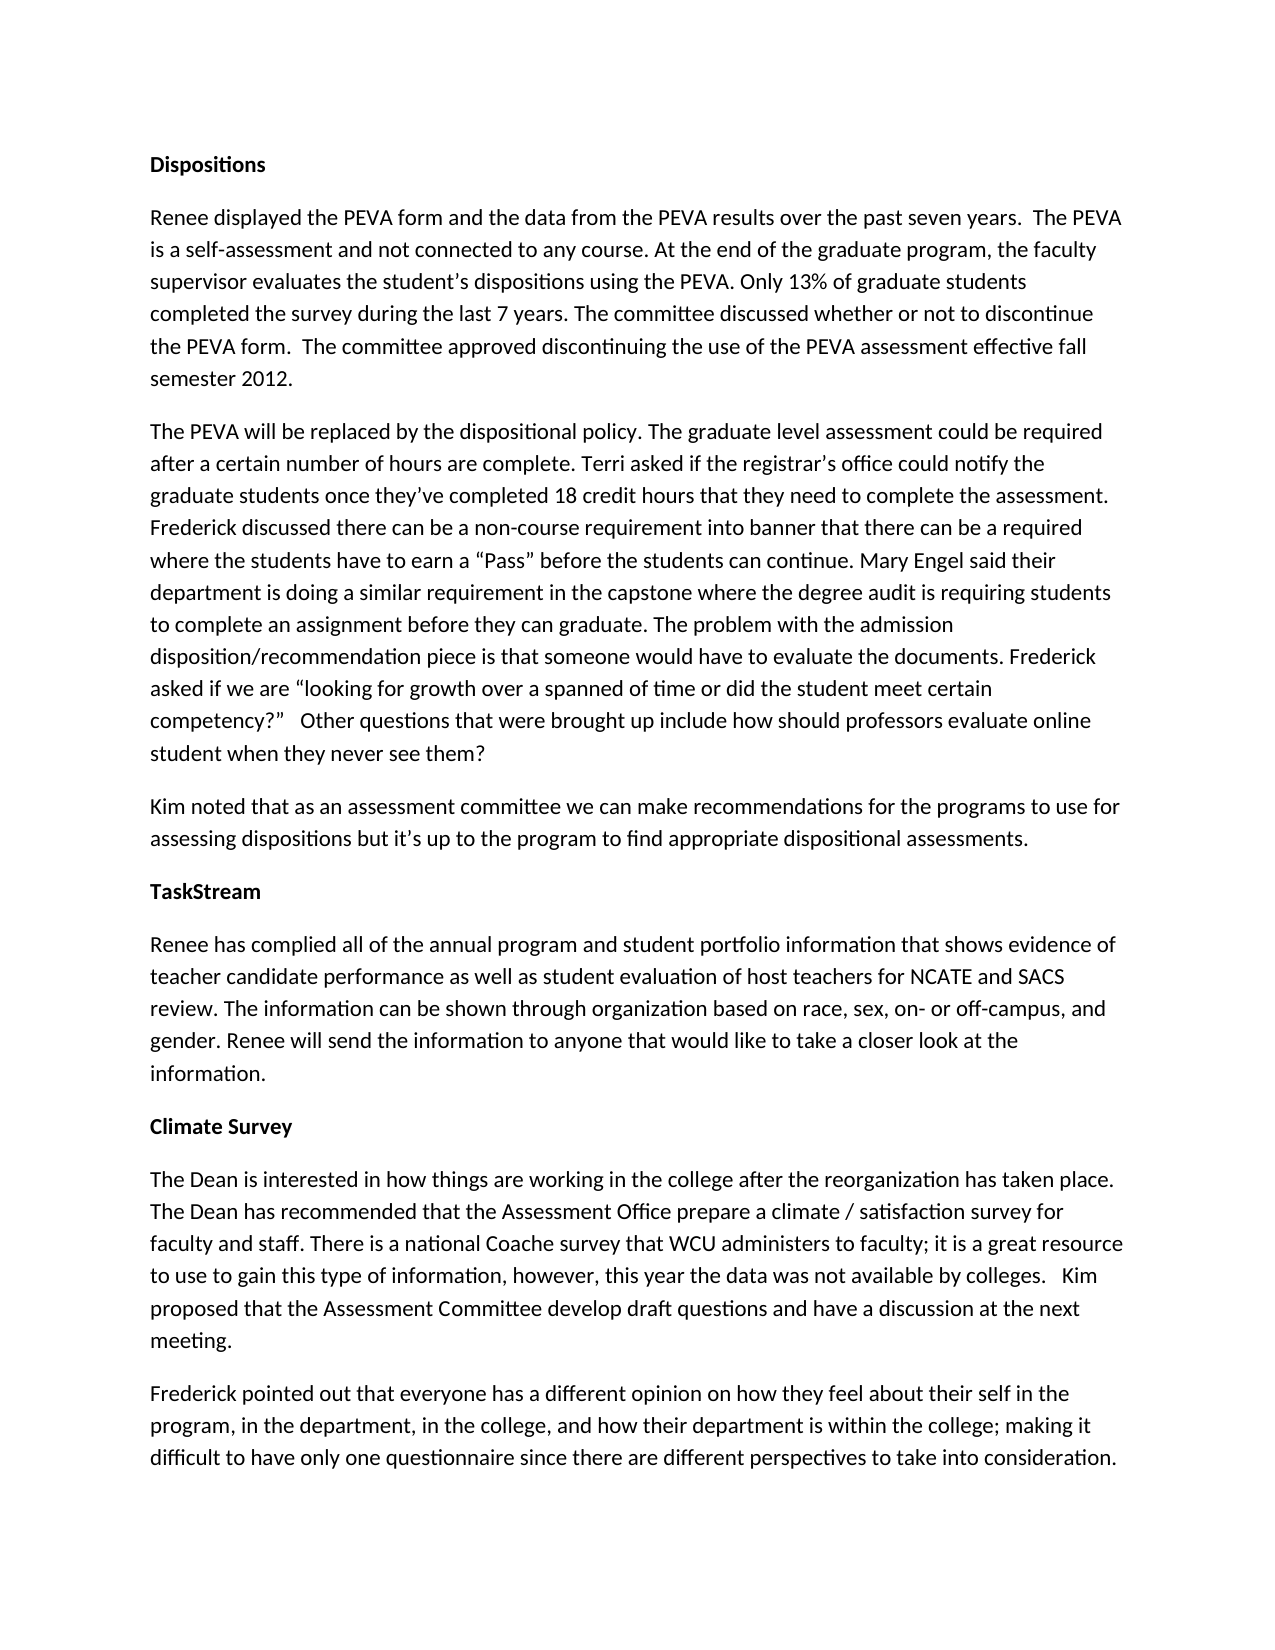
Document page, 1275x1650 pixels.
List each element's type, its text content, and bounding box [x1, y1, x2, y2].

text Renee displayed the PEVA form and the data from the PEVA results over the past seven years. The PEVA is a self-assessment and not connected to any course. At the end of the graduate program, the faculty supervisor evaluates the student’s dispositions using the PEVA. Only 13% of graduate students completed the survey during the last 7 years. The committee discussed whether or not to discontinue the PEVA form. The committee approved discontinuing the use of the PEVA assessment effective fall semester 2012. [150, 203, 1125, 392]
text Dispositions [150, 150, 1125, 178]
text Frederick pointed out that everyone has a different opinion on how they feel about their self in the program, in the department, in the college, and how their department is within the college; making it difficult to have only one questionnaire since there are different perspectives to take into consideration. [150, 1379, 1125, 1471]
text Renee has complied all of the annual program and student portfolio information that shows evidence of teacher candidate performance as well as student evaluation of host teachers for NCATE and SACS review. The information can be shown through organization based on race, sex, on- or off-campus, and gender. Renee will send the information to anyone that would like to take a closer look at the information. [150, 930, 1125, 1087]
text The PEVA will be replaced by the dispositional policy. The graduate level assessment could be required after a certain number of hours are complete. Terri asked if the registrar’s office could notify the graduate students once they’ve completed 18 credit hours that they need to complete the assessment. Frederick discussed there can be a non-course requirement into banner that there can be a required where the students have to earn a “Pass” before the students can continue. Mary Engel said their department is doing a similar requirement in the capstone where the degree audit is requiring students to complete an assignment before they can graduate. The problem with the admission disposition/recommendation piece is that someone would have to evaluate the documents. Frederick asked if we are “looking for growth over a spanned of time or did the student meet certain competency?” Other questions that were brought up include how should professors evaluate online student when they never see them? [150, 417, 1125, 767]
text TaskStream [150, 877, 1125, 905]
text Climate Survey [150, 1112, 1125, 1140]
text The Dean is interested in how things are working in the college after the reorganization has taken place. The Dean has recommended that the Assessment Office prepare a climate / satisfaction survey for faculty and staff. There is a national Coache survey that WCU administers to faculty; it is a great resource to use to gain this type of information, however, this year the data was not available by colleges. Kim proposed that the Assessment Committee develop draft questions and have a discussion at the next meeting. [150, 1165, 1125, 1354]
text Kim noted that as an assessment committee we can make recommendations for the programs to use for assessing dispositions but it’s up to the program to find appropriate dispositional assessments. [150, 792, 1125, 852]
